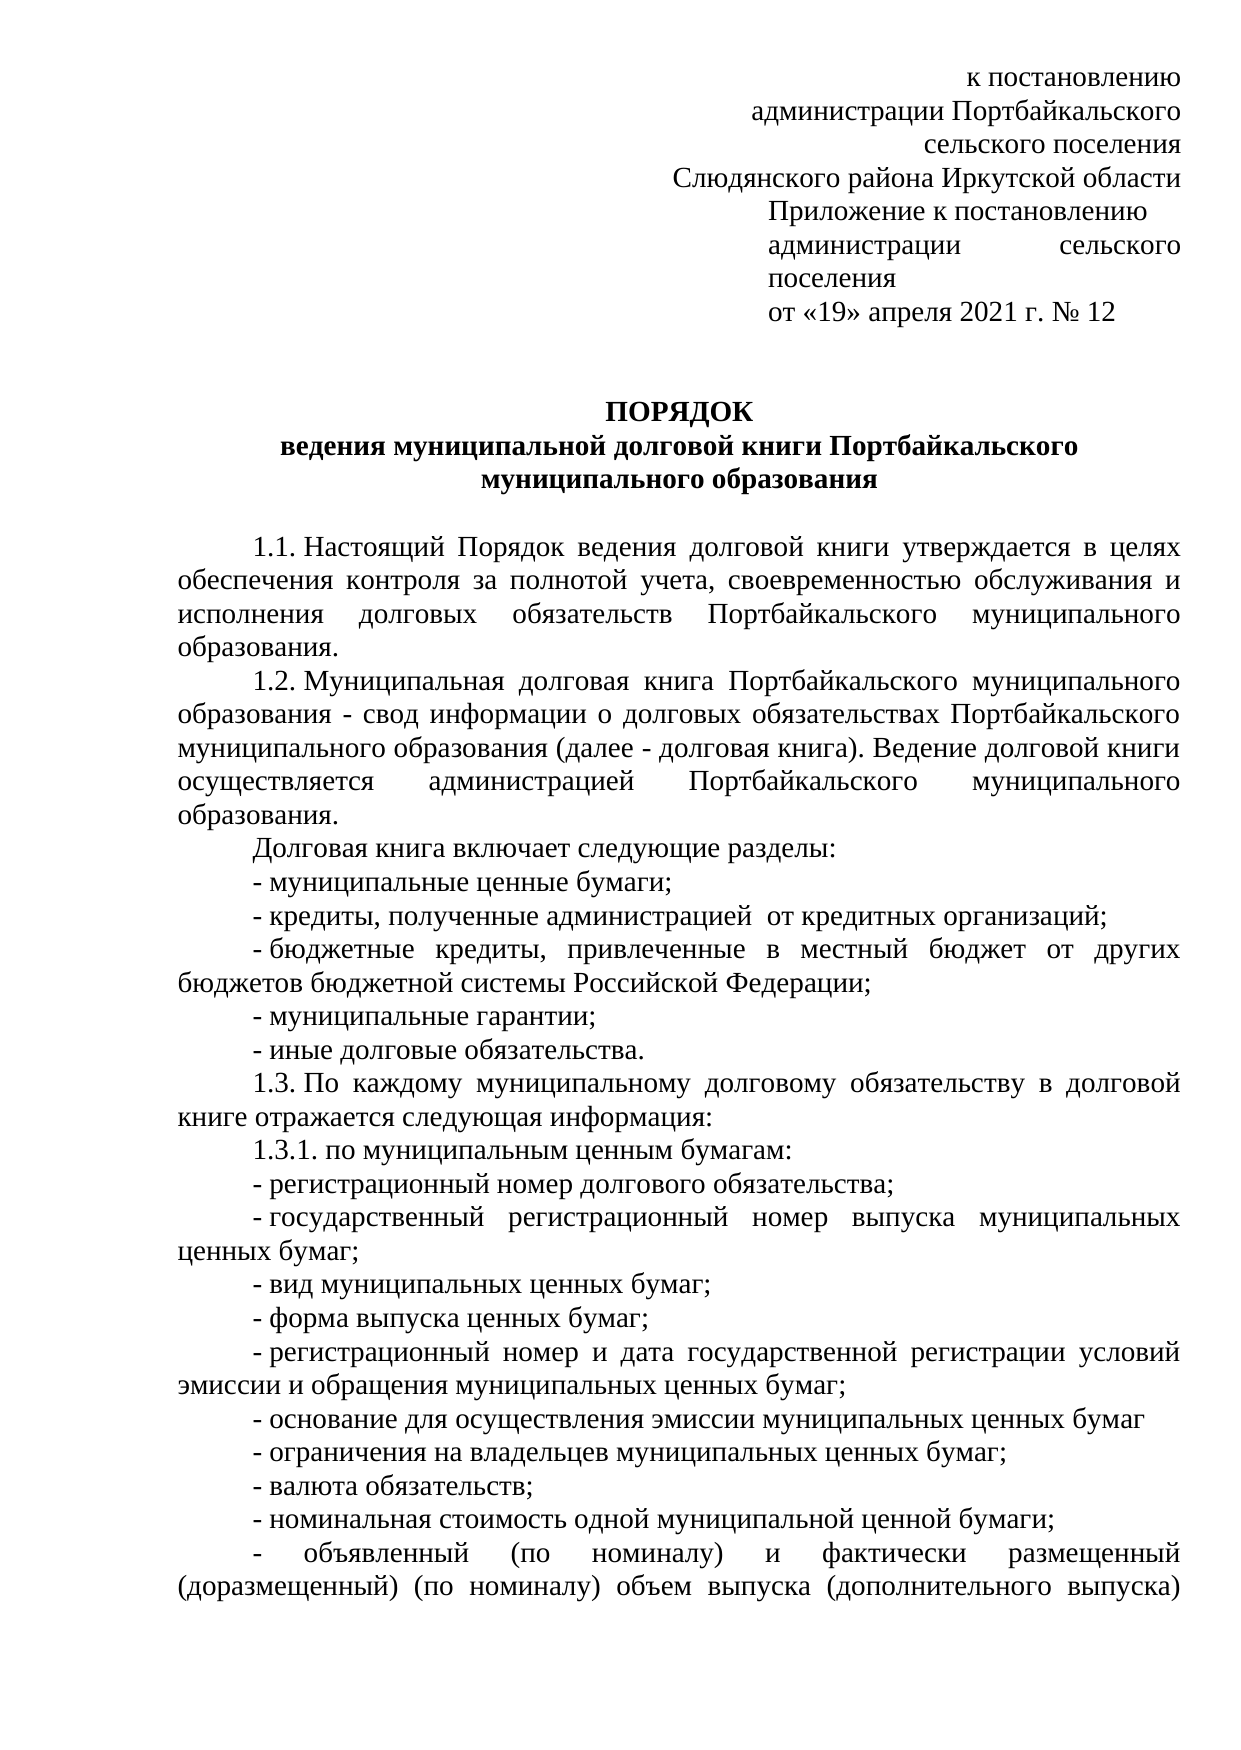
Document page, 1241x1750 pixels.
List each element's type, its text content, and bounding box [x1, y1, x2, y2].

text - ограничения на владельцев муниципальных ценных бумаг; [177, 1434, 1181, 1468]
text - муниципальные гарантии; [177, 998, 1181, 1032]
text ПОРЯДОК [177, 394, 1181, 428]
text - кредиты, полученные администрацией от кредитных организаций; [177, 898, 1181, 931]
text к постановлению администрации Портбайкальского сельского поселения [650, 59, 1181, 160]
text ведения муниципальной долговой книги Портбайкальского муниципального образования [177, 428, 1181, 495]
text - иные долговые обязательства. [177, 1032, 1181, 1065]
text 1.3.1. по муниципальным ценным бумагам: [177, 1132, 1181, 1166]
text Слюдянского района Иркутской области [650, 160, 1181, 193]
text 1.1. Настоящий Порядок ведения долговой книги утверждается в целях обеспечения контроля за полнотой учета, своевременностью обслуживания и исполнения долговых обязательств Портбайкальского муниципального образования. [177, 529, 1181, 663]
text администрации сельского поселения [768, 227, 1181, 294]
text - номинальная стоимость одной муниципальной ценной бумаги; [177, 1501, 1181, 1535]
text - регистрационный номер долгового обязательства; [177, 1166, 1181, 1199]
text - основание для осуществления эмиссии муниципальных ценных бумаг [177, 1401, 1181, 1434]
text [177, 1535, 1181, 1602]
text - государственный регистрационный номер выпуска муниципальных ценных бумаг; [177, 1199, 1181, 1267]
text 1.2. Муниципальная долговая книга Портбайкальского муниципального образования - свод информации о долговых обязательствах Портбайкальского муниципального образования (далее - долговая книга). Ведение долговой книги осуществляется администрацией Портбайкальского муниципального образования. [177, 663, 1181, 831]
text Приложение к постановлению [768, 193, 1181, 227]
text 1.3. По каждому муниципальному долговому обязательству в долговой книге отражается следующая информация: [177, 1065, 1181, 1132]
text - бюджетные кредиты, привлеченные в местный бюджет от других бюджетов бюджетной системы Российской Федерации; [177, 931, 1181, 998]
text - регистрационный номер и дата государственной регистрации условий эмиссии и обращения муниципальных ценных бумаг; [177, 1334, 1181, 1401]
text от «19» апреля 2021 г. № 12 [768, 294, 1181, 327]
text - вид муниципальных ценных бумаг; [177, 1267, 1181, 1300]
text - форма выпуска ценных бумаг; [177, 1300, 1181, 1334]
text - валюта обязательств; [177, 1468, 1181, 1501]
text Долговая книга включает следующие разделы: [177, 831, 1181, 864]
text - муниципальные ценные бумаги; [177, 864, 1181, 898]
